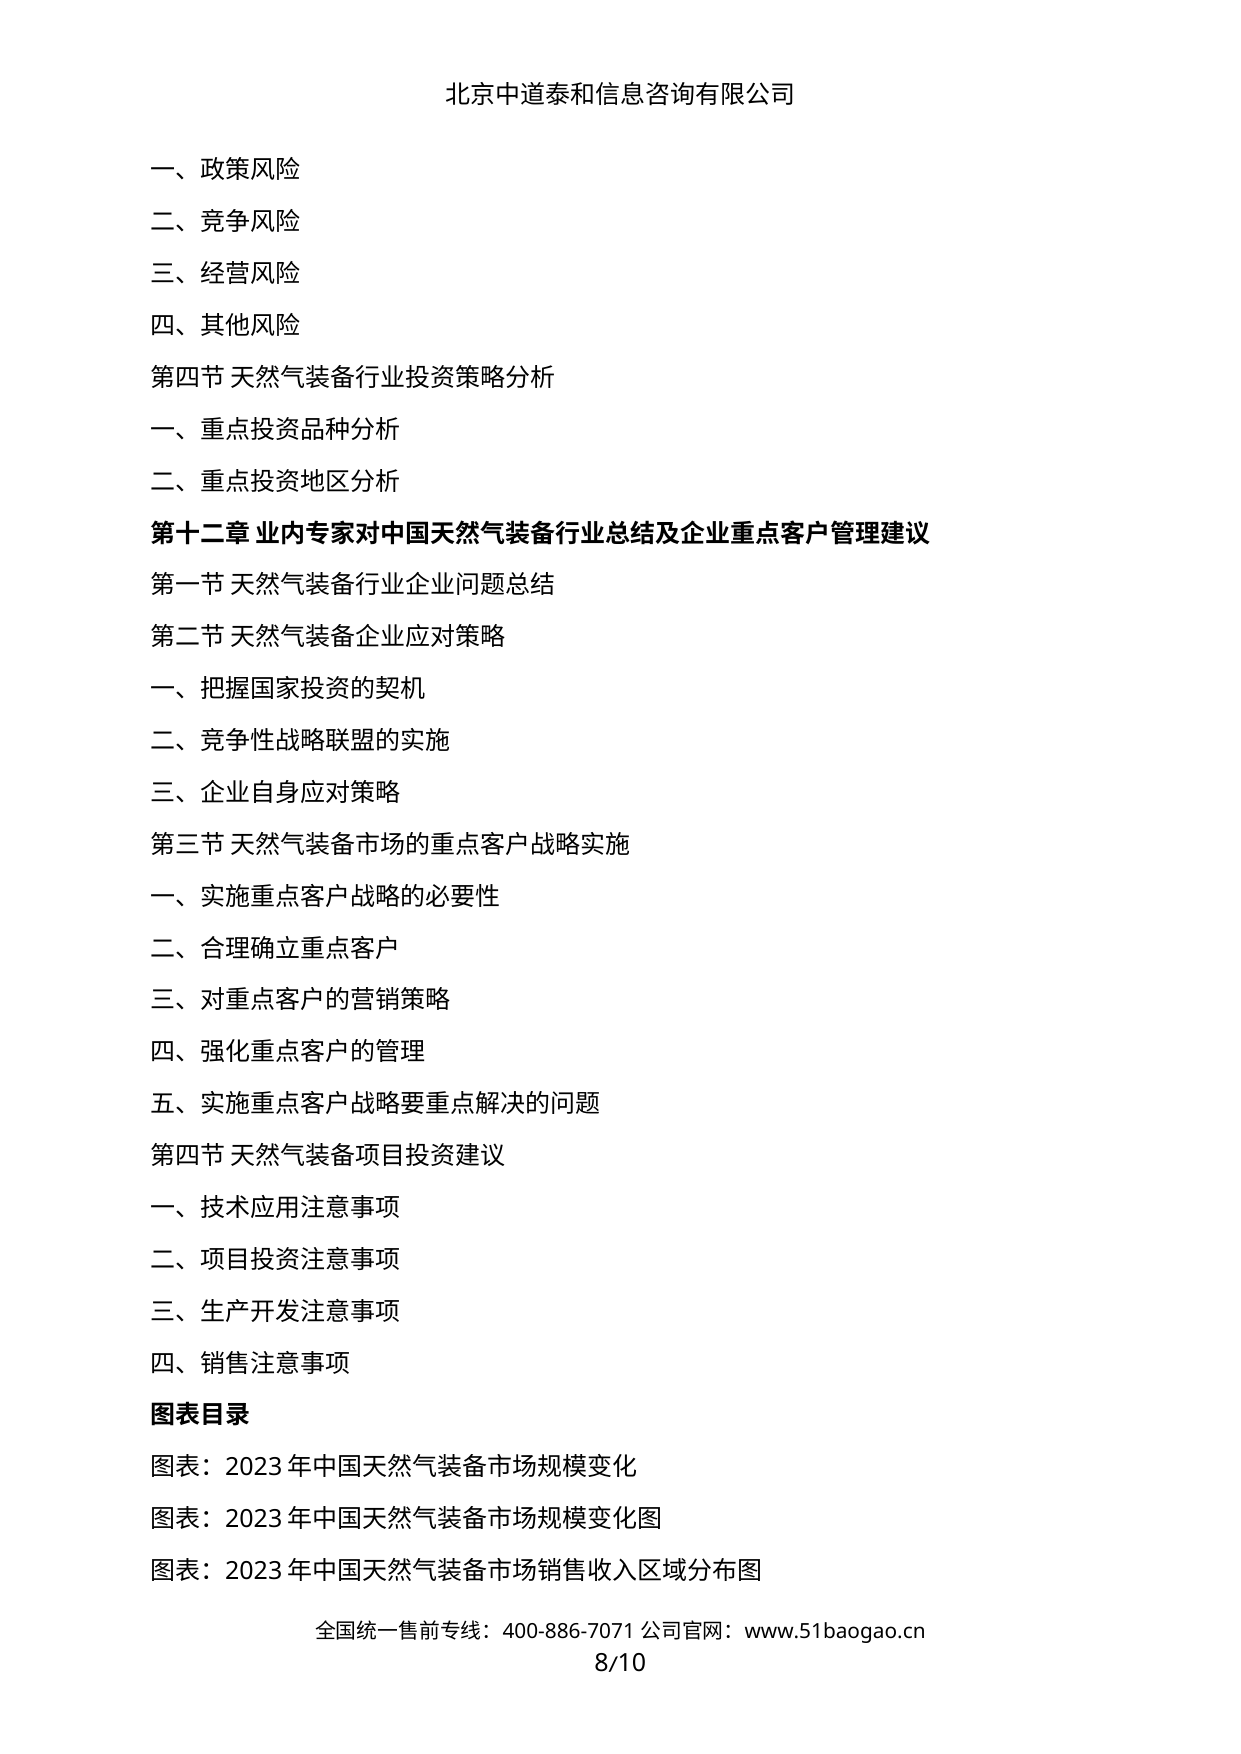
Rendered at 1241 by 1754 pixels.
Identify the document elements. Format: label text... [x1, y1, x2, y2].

text 一、把握国家投资的契机 [150, 669, 1090, 705]
text 五、实施重点客户战略要重点解决的问题 [150, 1084, 1090, 1120]
text 图表：2023年中国天然气装备市场规模变化 [150, 1447, 1090, 1483]
text 第四节 天然气装备行业投资策略分析 [150, 357, 1090, 394]
text 第三节 天然气装备市场的重点客户战略实施 [150, 824, 1090, 861]
text 第十二章 业内专家对中国天然气装备行业总结及企业重点客户管理建议 [150, 513, 1090, 549]
text 二、合理确立重点客户 [150, 928, 1090, 964]
text 一、实施重点客户战略的必要性 [150, 876, 1090, 912]
text 二、项目投资注意事项 [150, 1239, 1090, 1276]
text 第一节 天然气装备行业企业问题总结 [150, 565, 1090, 601]
text 一、技术应用注意事项 [150, 1187, 1090, 1224]
text 三、生产开发注意事项 [150, 1291, 1090, 1327]
text 第二节 天然气装备企业应对策略 [150, 617, 1090, 653]
text 二、重点投资地区分析 [150, 461, 1090, 497]
text 二、竞争性战略联盟的实施 [150, 721, 1090, 757]
text 图表：2023年中国天然气装备市场销售收入区域分布图 [150, 1551, 1090, 1587]
text 图表：2023年中国天然气装备市场规模变化图 [150, 1499, 1090, 1535]
text 四、强化重点客户的管理 [150, 1032, 1090, 1068]
text 一、重点投资品种分析 [150, 409, 1090, 446]
text 三、企业自身应对策略 [150, 772, 1090, 809]
text 图表目录 [150, 1395, 1090, 1431]
text 三、经营风险 [150, 254, 1090, 290]
text 一、政策风险 [150, 150, 1090, 186]
text 四、其他风险 [150, 306, 1090, 342]
text 第四节 天然气装备项目投资建议 [150, 1136, 1090, 1172]
text 二、竞争风险 [150, 202, 1090, 238]
text 四、销售注意事项 [150, 1343, 1090, 1379]
text 三、对重点客户的营销策略 [150, 980, 1090, 1016]
